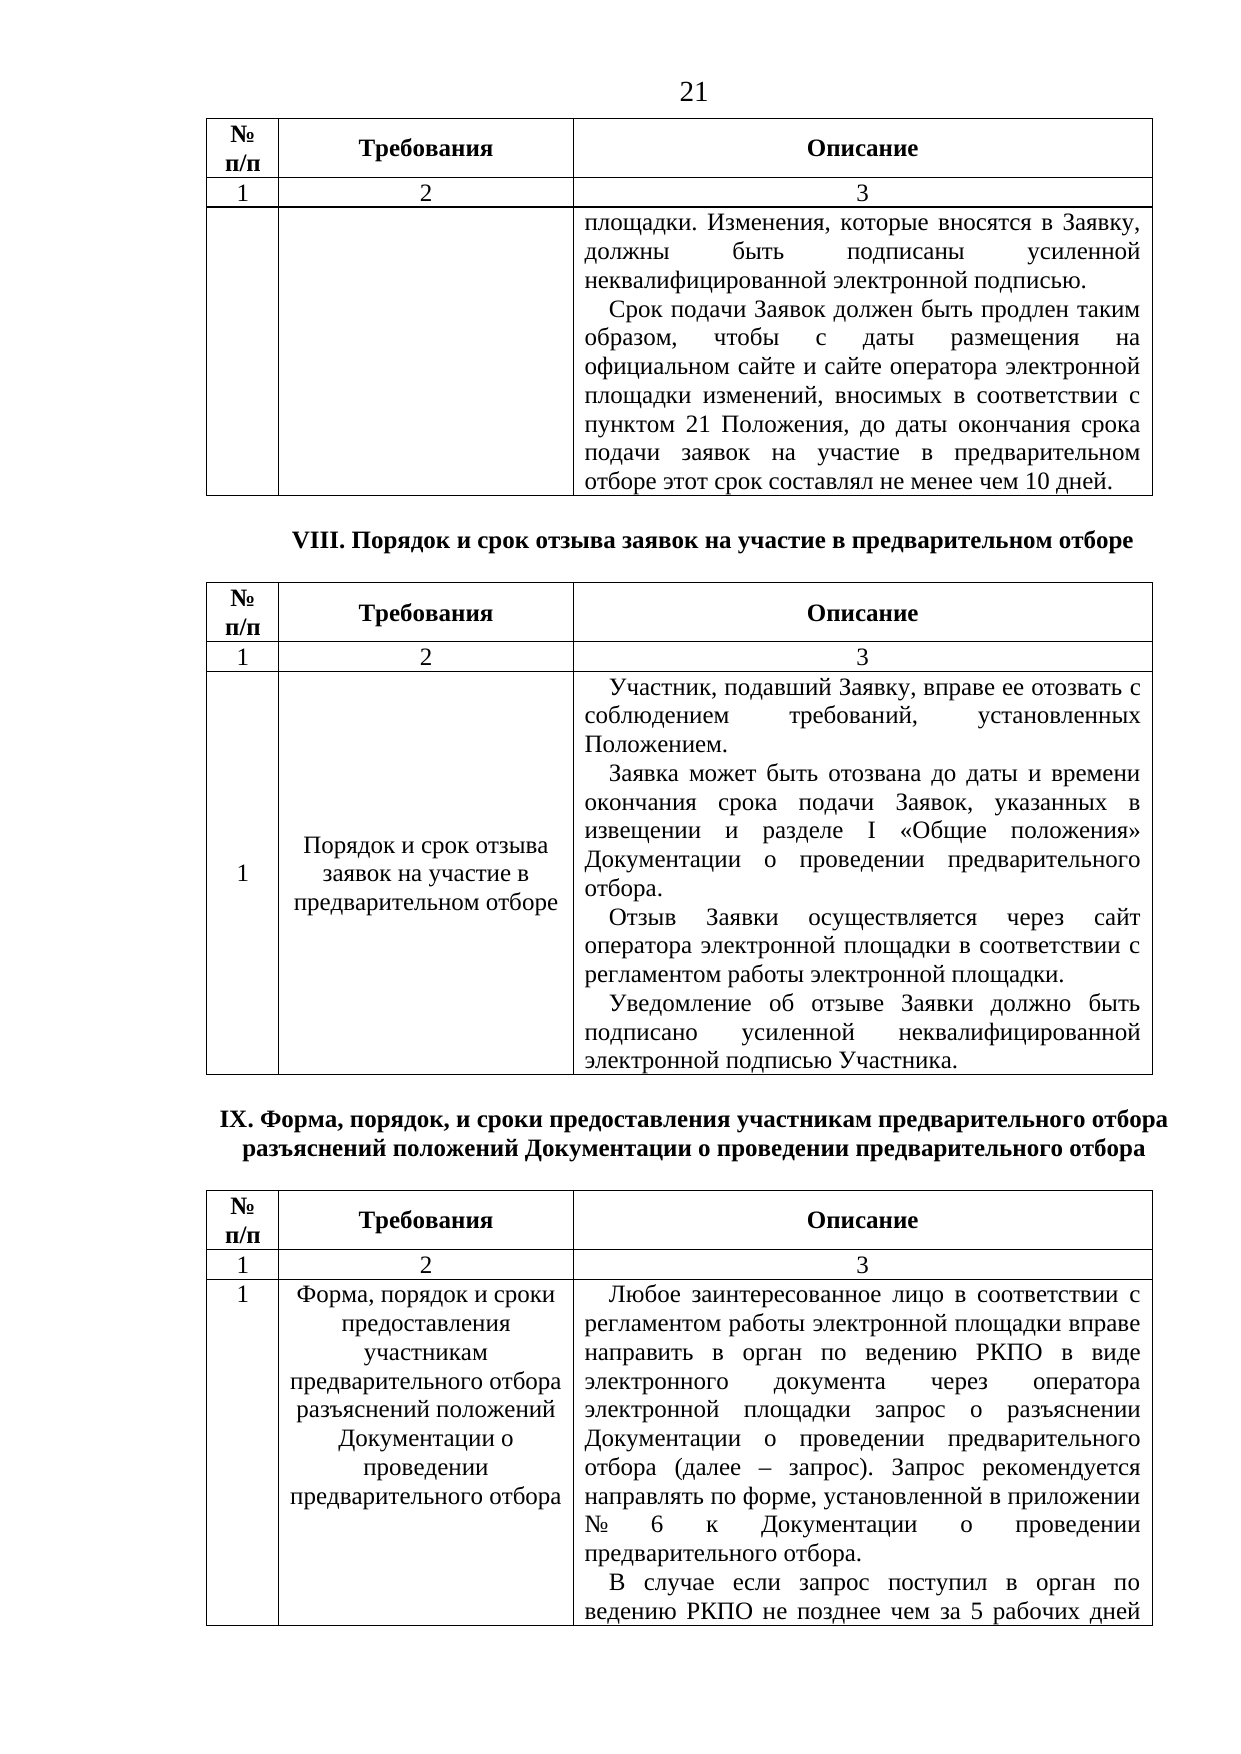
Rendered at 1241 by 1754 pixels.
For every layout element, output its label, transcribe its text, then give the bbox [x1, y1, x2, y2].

table_cell 2 [279, 642, 573, 671]
table_header № п/п [207, 583, 278, 641]
table_cell 3 [574, 178, 1152, 206]
table_header Описание [574, 119, 1152, 177]
table_header Требования [279, 1191, 573, 1249]
text IX. Форма, порядок, и сроки предоставления участникам предварительного отбора разъяснений положений Документации о проведении предварительного отбора [207, 1104, 1181, 1161]
table_header Описание [574, 583, 1152, 641]
table_cell Участник, подавший Заявку, вправе ее отозвать с соблюдением требований, установленных Положением. Заявка может быть отозвана до даты и времени окончания срока подачи Заявок, указанных в извещении и разделе I «Общие положения» Документации о проведении предварительного отбора. Отзыв Заявки осуществляется через сайт оператора электронной площадки в соответствии с регламентом работы электронной площадки. Уведомление об отзыве Заявки должно быть подписано усиленной неквалифицированной электронной подписью Участника. [574, 672, 1152, 1074]
table_header № п/п [207, 1191, 278, 1249]
table_cell 2 [279, 1250, 573, 1278]
text VIII. Порядок и срок отзыва заявок на участие в предварительном отборе [244, 525, 1181, 553]
table_cell 1 [207, 642, 278, 671]
table_header Требования [279, 583, 573, 641]
table_cell 1 [207, 178, 278, 206]
table_cell 3 [574, 1250, 1152, 1278]
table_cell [574, 208, 1152, 495]
table_cell Порядок и срок отзыва заявок на участие в предварительном отборе [279, 672, 573, 1074]
table_cell 1 [207, 208, 278, 495]
table_cell 1 [207, 672, 278, 1074]
table_cell 3 [574, 642, 1152, 671]
table_header Требования [279, 119, 573, 177]
table_cell 1 [207, 1280, 278, 1624]
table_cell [279, 208, 573, 495]
table_cell 1 [207, 1250, 278, 1278]
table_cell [279, 1280, 573, 1624]
table_header № п/п [207, 119, 278, 177]
table_cell 2 [279, 178, 573, 206]
table_header Описание [574, 1191, 1152, 1249]
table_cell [574, 1280, 1152, 1624]
